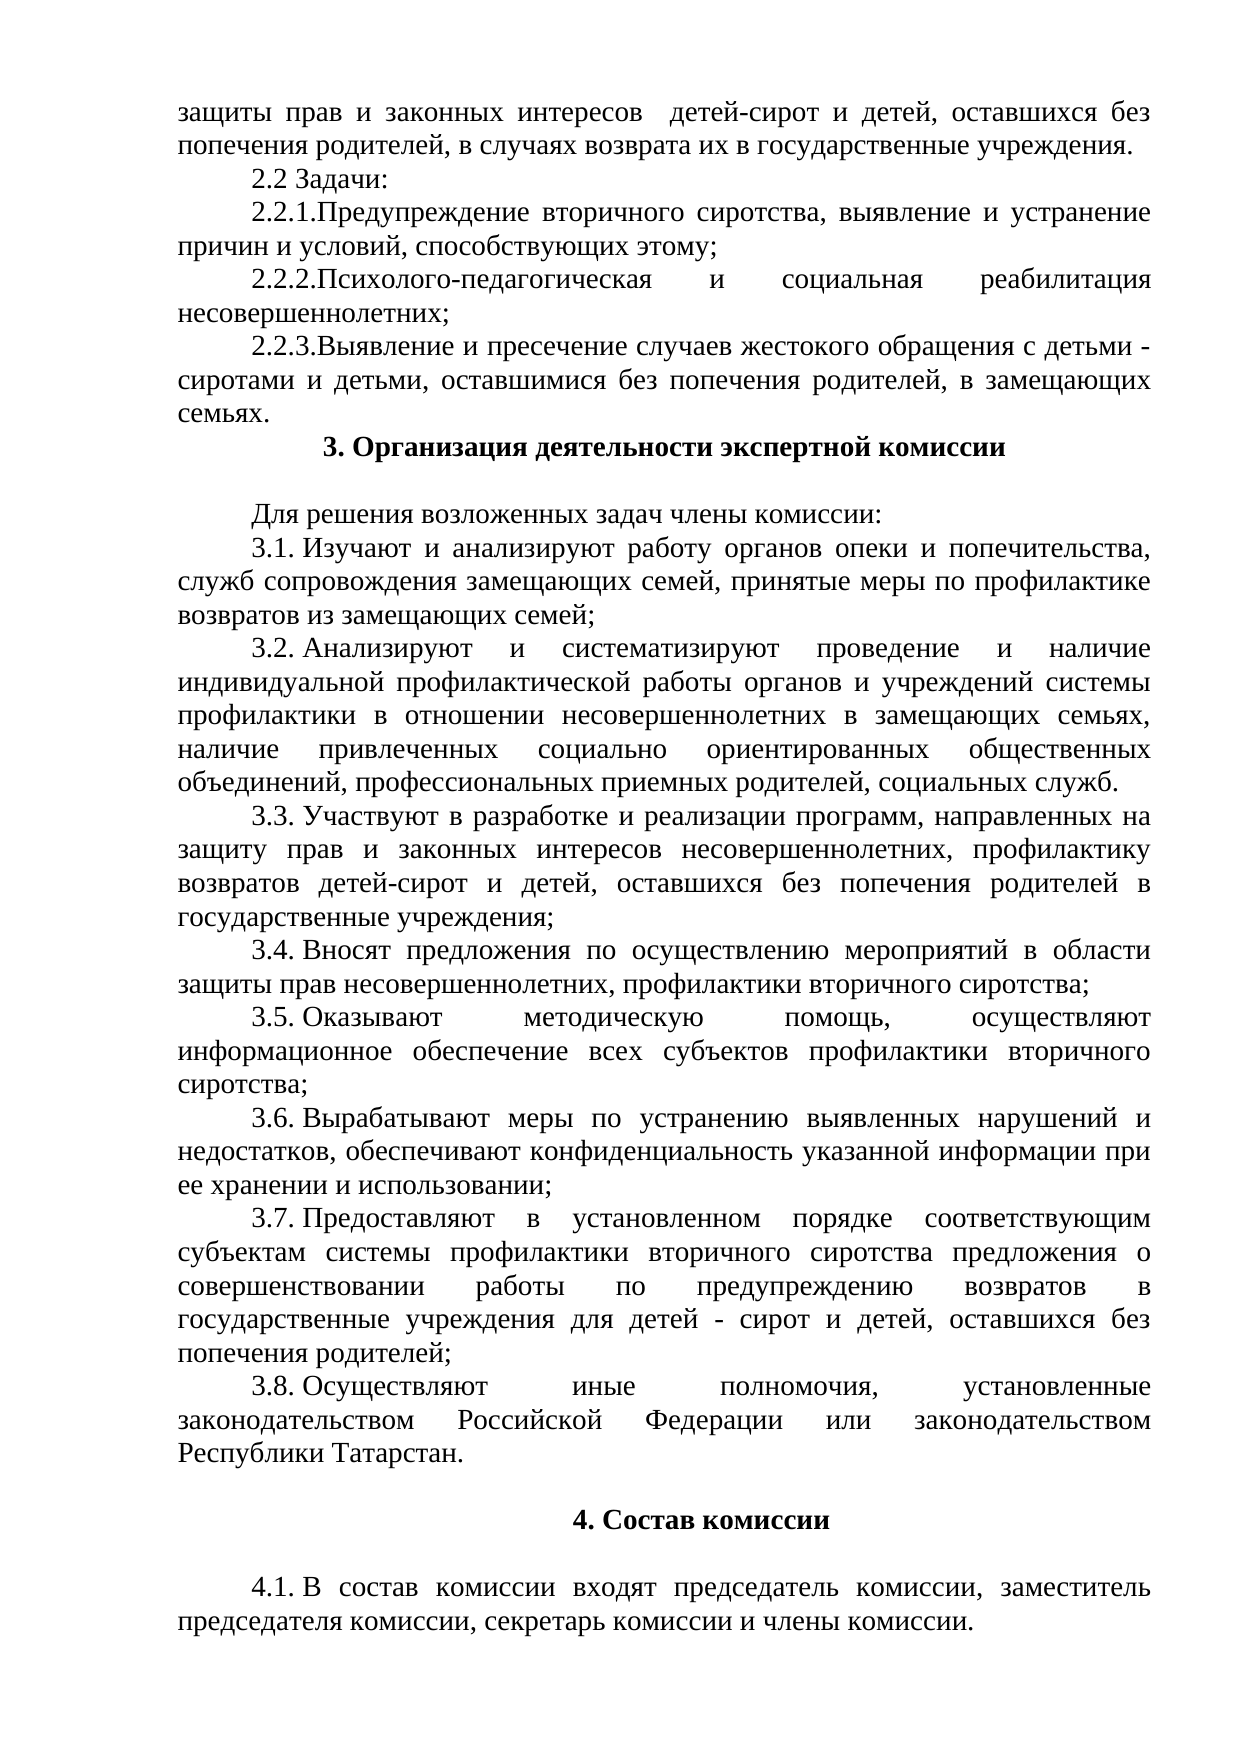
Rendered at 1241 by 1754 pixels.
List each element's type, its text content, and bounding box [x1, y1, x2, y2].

text 3.2. Анализируют и систематизируют проведение и наличие индивидуальной профилактической работы органов и учреждений системы профилактики в отношении несовершеннолетних в замещающих семьях, наличие привлеченных социально ориентированных общественных объединений, профессиональных приемных родителей, социальных служб. [177, 630, 1152, 798]
text 3.6. Вырабатывают меры по устранению выявленных нарушений и недостатков, обеспечивают конфиденциальность указанной информации при ее хранении и использовании; [177, 1100, 1152, 1201]
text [177, 94, 1152, 161]
text 3.1. Изучают и анализируют работу органов опеки и попечительства, служб сопровождения замещающих семей, принятые меры по профилактике возвратов из замещающих семей; [177, 530, 1152, 630]
text 3.8. Осуществляют иные полномочия, установленные законодательством Российской Федерации или законодательством Республики Татарстан. [177, 1368, 1152, 1469]
text 4.1. В состав комиссии входят председатель комиссии, заместитель председателя комиссии, секретарь комиссии и члены комиссии. [177, 1569, 1152, 1637]
text 3. Организация деятельности экспертной комиссии [177, 429, 1152, 463]
text 2.2.2.Психолого-педагогическая и социальная реабилитация несовершеннолетних; [177, 261, 1152, 328]
text 3.4. Вносят предложения по осуществлению мероприятий в области защиты прав несовершеннолетних, профилактики вторичного сиротства; [177, 932, 1152, 999]
text 3.3. Участвуют в разработке и реализации программ, направленных на защиту прав и законных интересов несовершеннолетних, профилактику возвратов детей-сирот и детей, оставшихся без попечения родителей в государственные учреждения; [177, 798, 1152, 932]
text 2.2.3.Выявление и пресечение случаев жестокого обращения с детьми - сиротами и детьми, оставшимися без попечения родителей, в замещающих семьях. [177, 328, 1152, 429]
text 2.2.1.Предупреждение вторичного сиротства, выявление и устранение причин и условий, способствующих этому; [177, 194, 1152, 261]
text 2.2 Задачи: [177, 161, 1152, 194]
text Для решения возложенных задач члены комиссии: [251, 496, 1152, 530]
text 4. Состав комиссии [177, 1502, 1152, 1536]
text 3.5. Оказывают методическую помощь, осуществляют информационное обеспечение всех субъектов профилактики вторичного сиротства; [177, 999, 1152, 1100]
text 3.7. Предоставляют в установленном порядке соответствующим субъектам системы профилактики вторичного сиротства предложения о совершенствовании работы по предупреждению возвратов в государственные учреждения для детей - сирот и детей, оставшихся без попечения родителей; [177, 1201, 1152, 1368]
